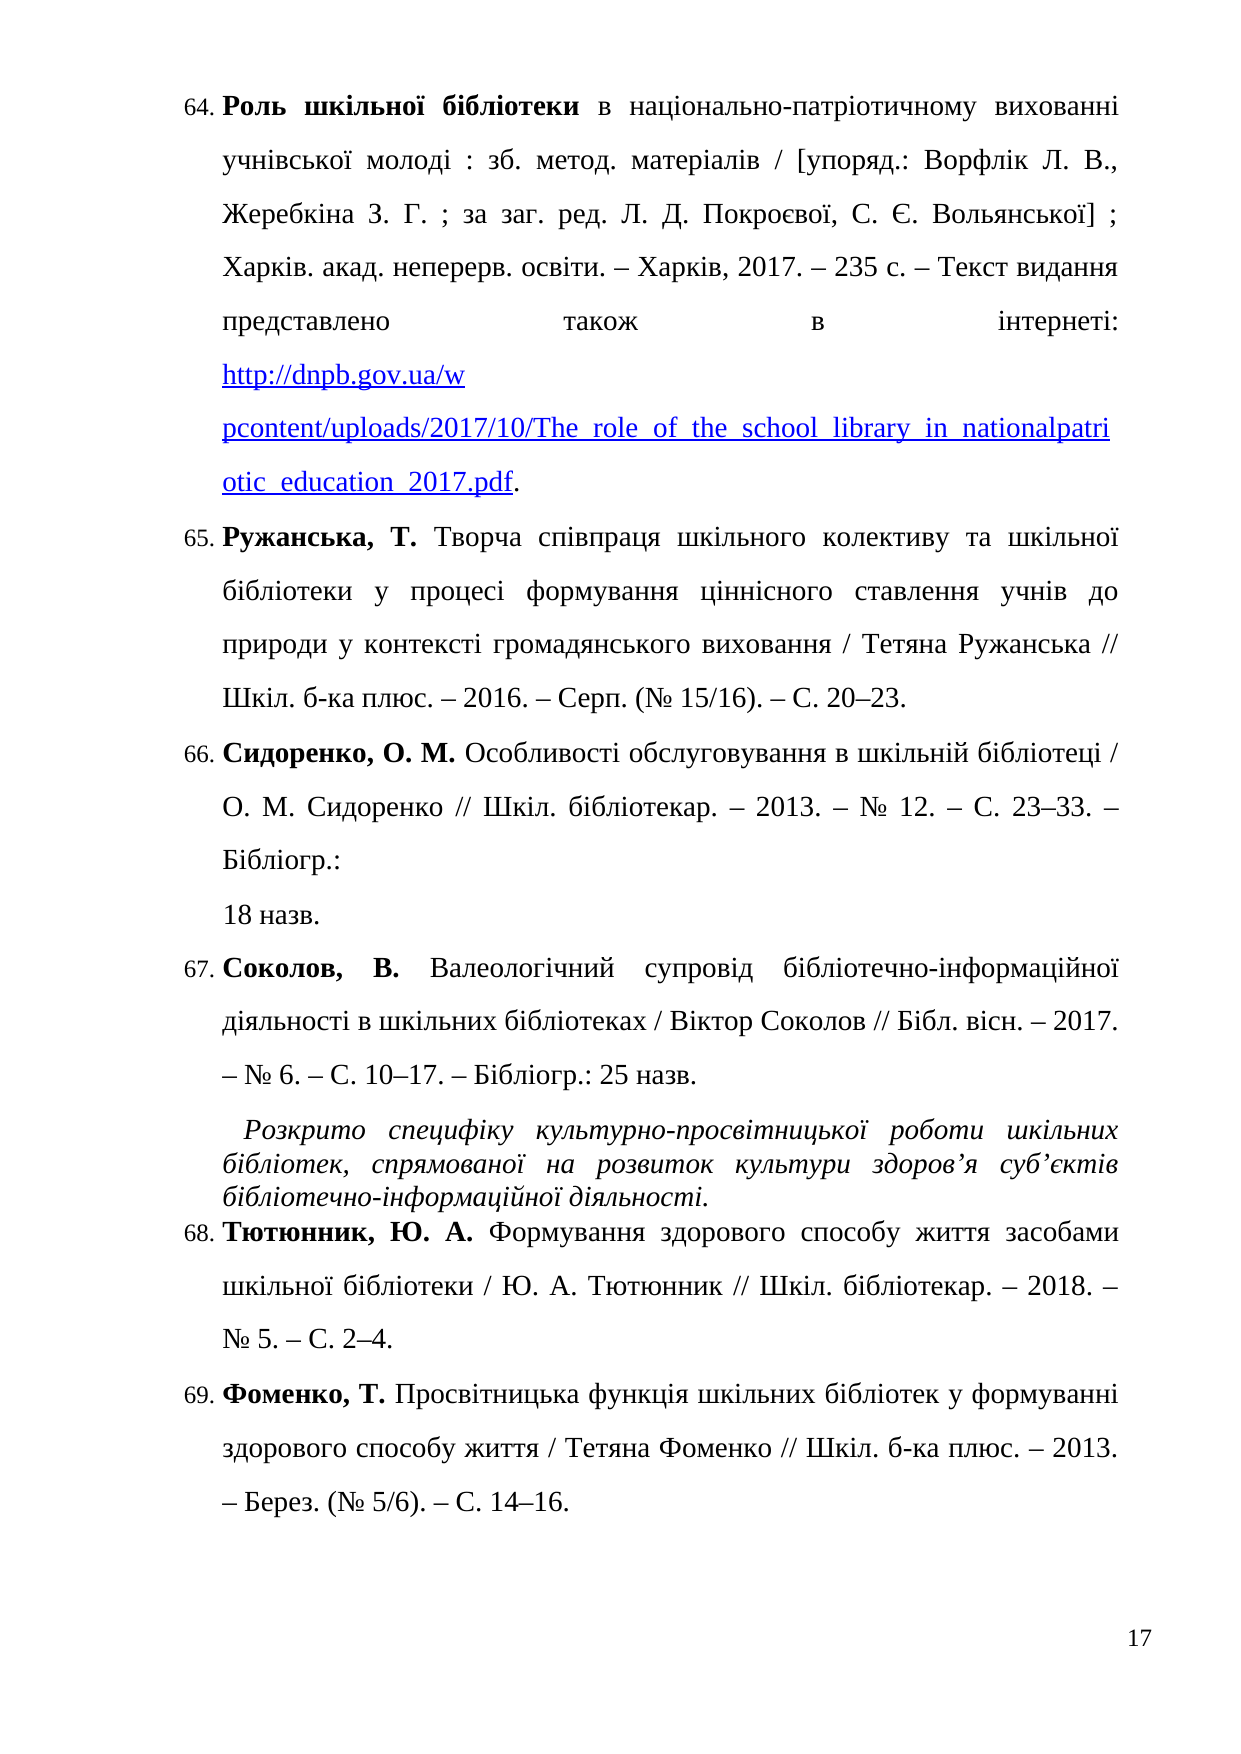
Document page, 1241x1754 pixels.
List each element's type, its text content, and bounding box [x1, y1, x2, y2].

list Тютюнник, Ю. А. Формування здорового способу життя засобами шкільної бібліотеки / Ю. А. Тютюнник // Шкіл. бібліотекар. – 2018. – № 5. – С. 2–4. [183, 1214, 1119, 1355]
list Сидоренко, О. М. Особливості обслуговування в шкільній бібліотеці / О. М. Сидоренко // Шкіл. бібліотекар. – 2013. – № 12. – С. 23–33. – Бібліогр.: [183, 735, 1119, 876]
list Фоменко, Т. Просвітницька функція шкільних бібліотек у формуванні здорового способу життя / Тетяна Фоменко // Шкіл. б-ка плюс. – 2013. – Берез. (№ 5/6). – С. 14–16. [183, 1377, 1119, 1517]
list Соколов, В. Валеологічний супровід бібліотечно-інформаційної діяльності в шкільних бібліотеках / Віктор Соколов // Бібл. вісн. – 2017. – № 6. – С. 10–17. – Бібліогр.: 25 назв. [183, 950, 1119, 1091]
text Розкрито специфіку культурно-просвітницької роботи шкільних бібліотек, спрямованої на розвиток культури здоров’я суб’єктів бібліотечно-інформаційної діяльності. [221, 1112, 1119, 1213]
text 18 назв. [223, 897, 1119, 931]
list Роль шкільної бібліотеки в національно-патріотичному вихованні учнівської молоді : зб. метод. матеріалів / [упоряд.: Ворфлік Л. В., Жеребкіна З. Г. ; за заг. ред. Л. Д. Покроєвої, С. Є. Вольянської] ; Харків. акад. неперерв. освіти. – Харків, 2017. – 235 с. – Текст видання представлено також в інтернеті: http://dnpb.gov.ua/wpcontent/uploads/2017/10/The_role_of_the_school_library_in_nationalpatriotic_education_2017.pdf. [183, 88, 1119, 498]
list Ружанська, Т. Творча співпраця шкільного колективу та шкільної бібліотеки у процесі формування ціннісного ставлення учнів до природи у контексті громадянського виховання / Тетяна Ружанська // Шкіл. б-ка плюс. – 2016. – Серп. (№ 15/16). – С. 20–23. [183, 519, 1119, 713]
